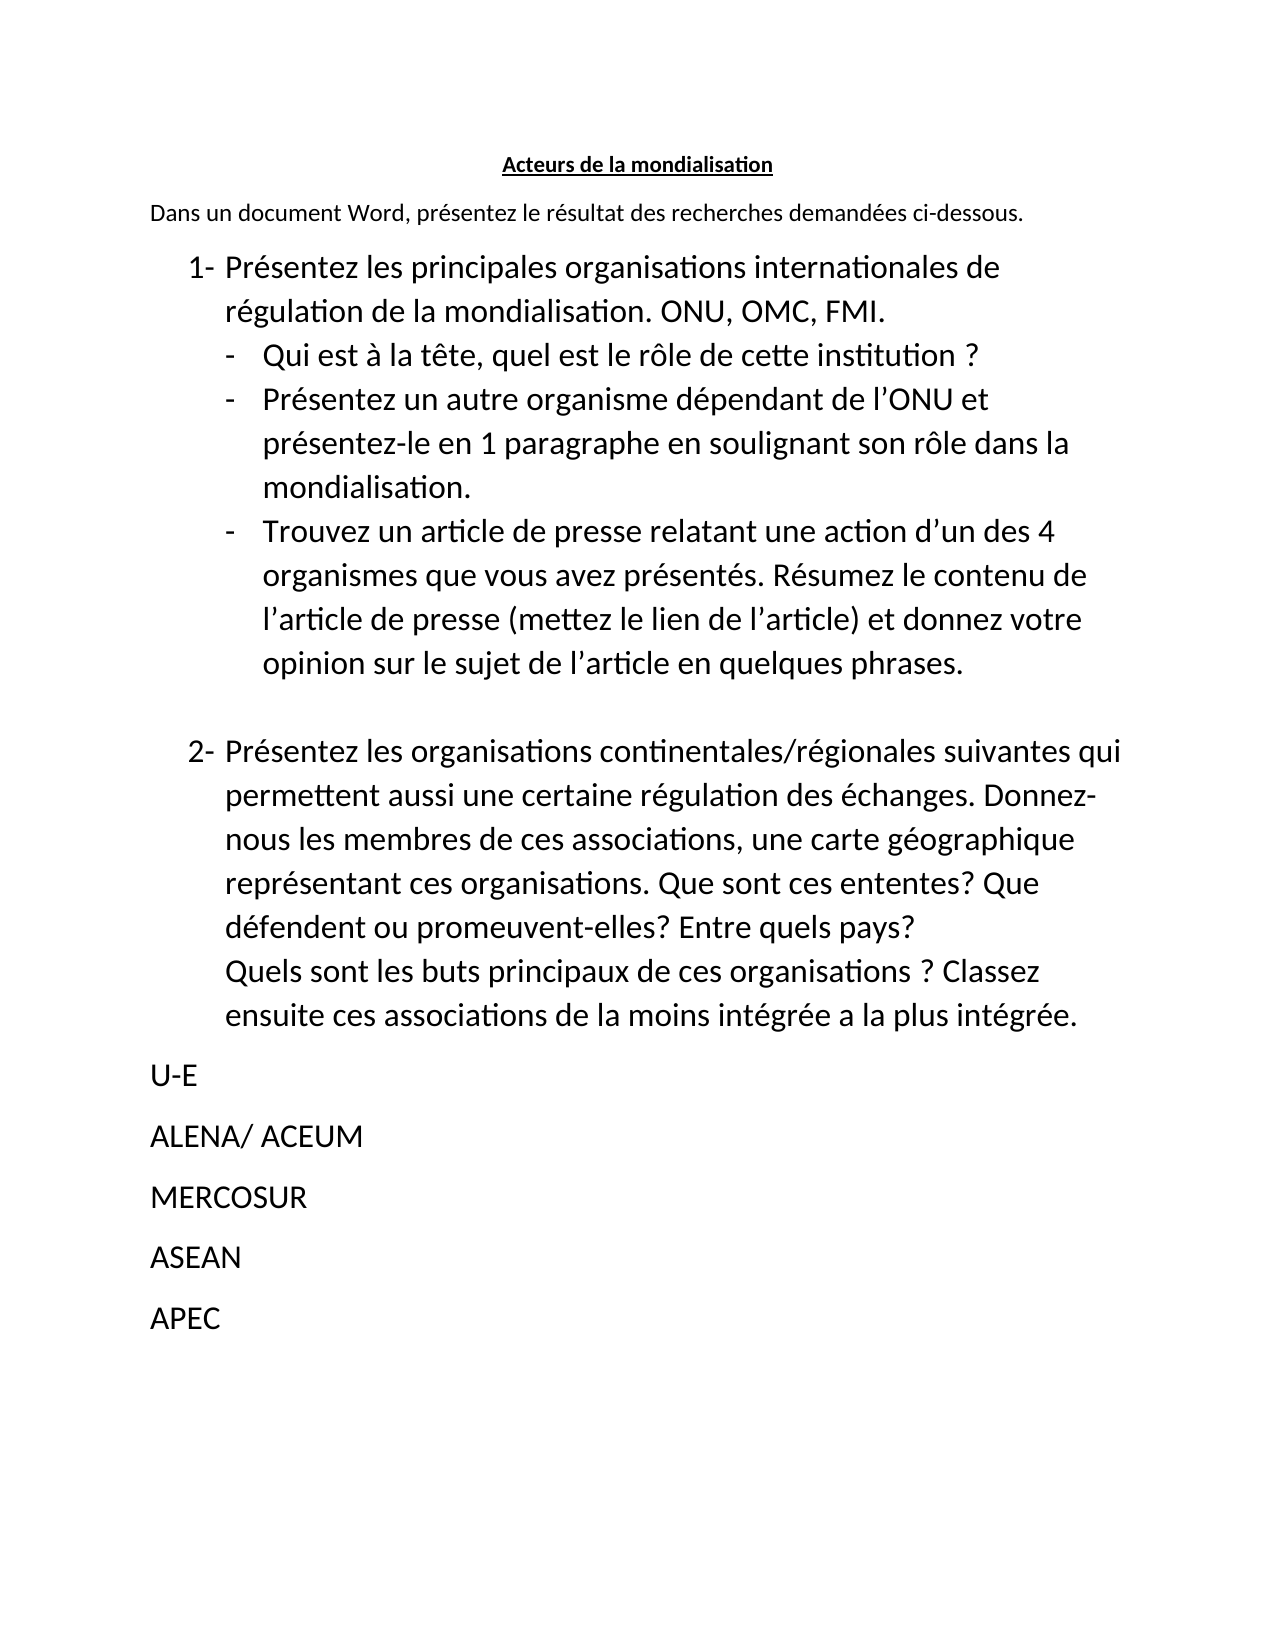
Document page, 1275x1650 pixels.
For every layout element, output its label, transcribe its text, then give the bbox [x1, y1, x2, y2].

text ALENA/ ACEUM [150, 1115, 1125, 1156]
text U-E [150, 1054, 1125, 1095]
list Présentez les organisations continentales/régionales suivantes qui permettent aussi une certaine régulation des échanges. Donnez-nous les membres de ces associations, une carte géographique représentant ces organisations. Que sont ces ententes? Que défendent ou promeuvent-elles? Entre quels pays? [187, 730, 1125, 947]
text Acteurs de la mondialisation [150, 150, 1125, 178]
text MERCOSUR [150, 1176, 1125, 1216]
text ASEAN [150, 1236, 1125, 1277]
list Quels sont les buts principaux de ces organisations ? Classez ensuite ces associations de la moins intégrée a la plus intégrée. [225, 950, 1125, 1034]
list Présentez les principales organisations internationales de régulation de la mondialisation. ONU, OMC, FMI. [187, 246, 1125, 331]
list Trouvez un article de presse relatant une action d’un des 4 organismes que vous avez présentés. Résumez le contenu de l’article de presse (mettez le lien de l’article) et donnez votre opinion sur le sujet de l’article en quelques phrases. [225, 510, 1125, 683]
list Qui est à la tête, quel est le rôle de cette institution ? [225, 334, 1125, 375]
text APEC [150, 1297, 1125, 1338]
list Présentez un autre organisme dépendant de l’ONU et présentez-le en 1 paragraphe en soulignant son rôle dans la mondialisation. [225, 378, 1125, 507]
text Dans un document Word, présentez le résultat des recherches demandées ci-dessous. [150, 197, 1125, 227]
